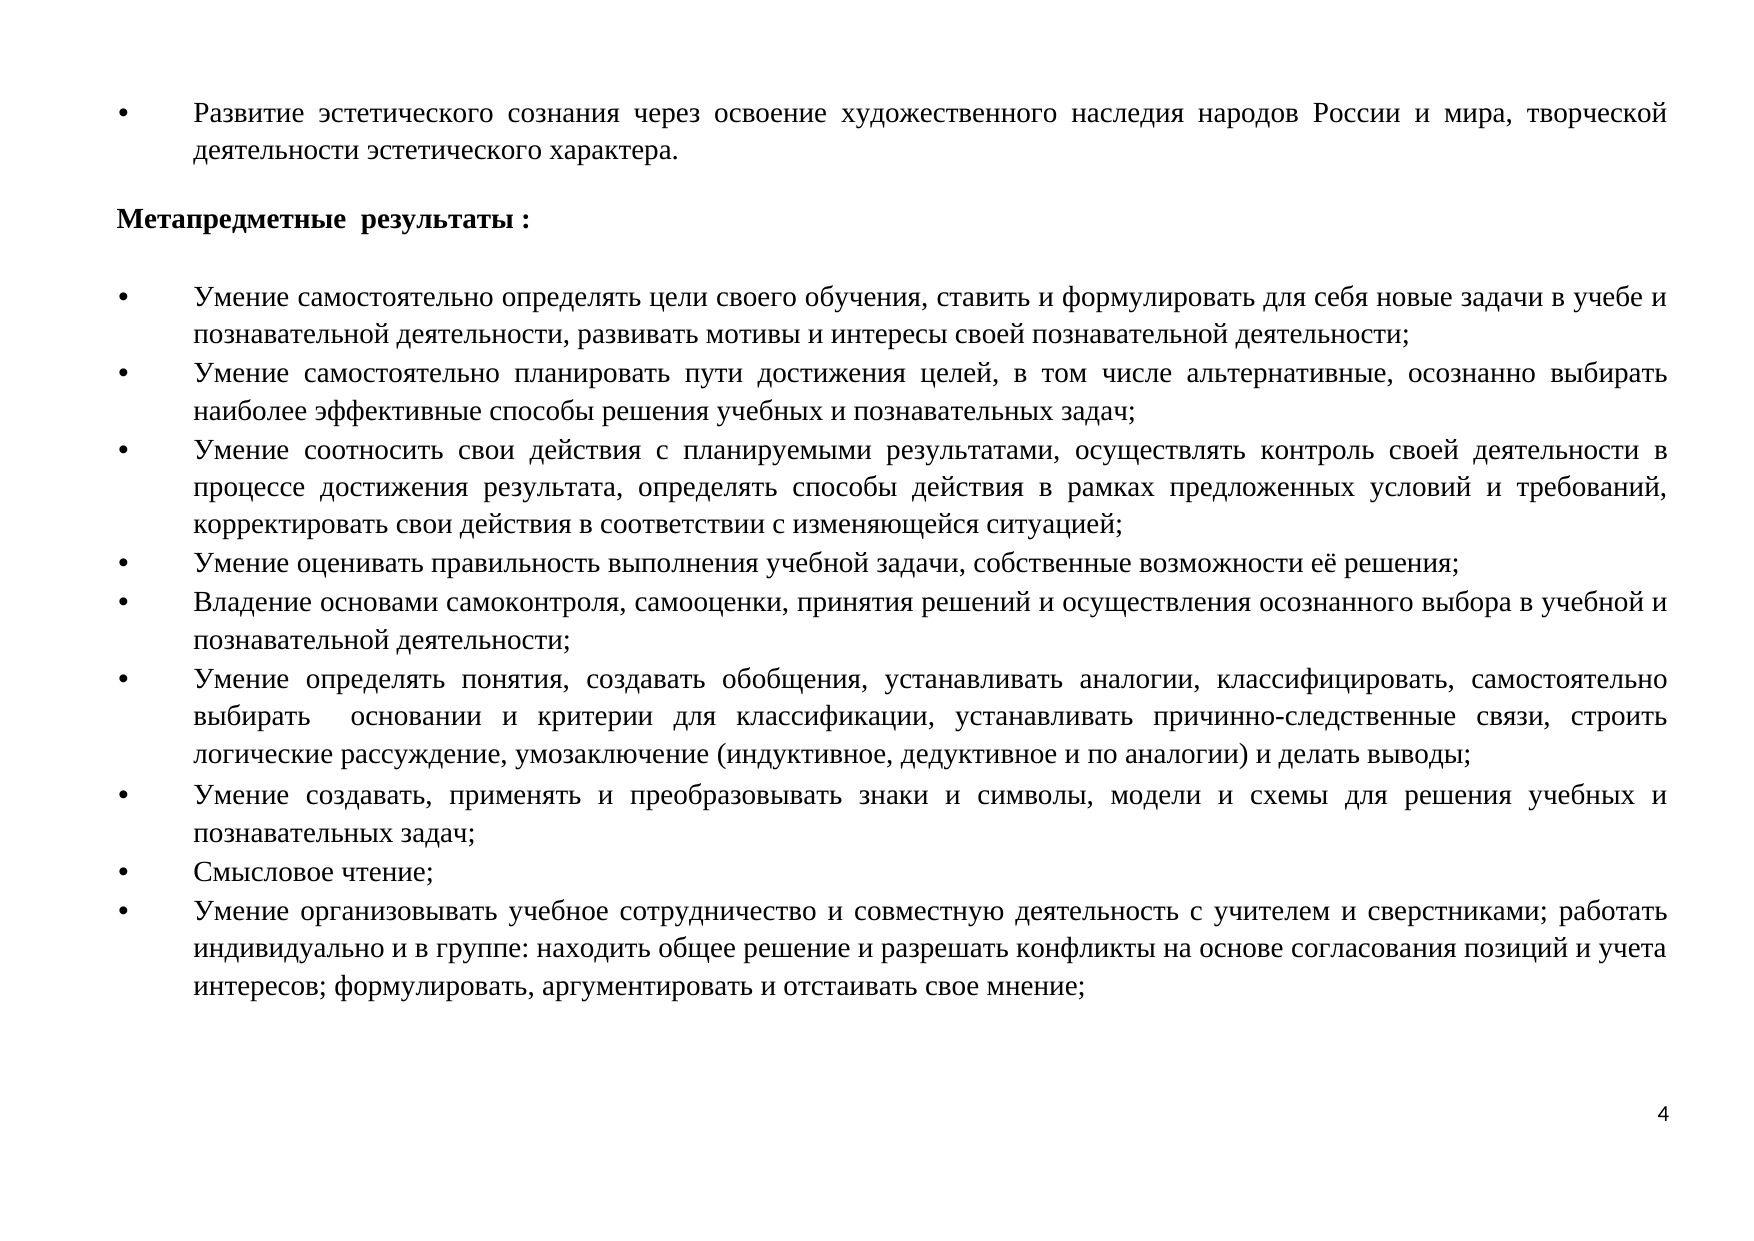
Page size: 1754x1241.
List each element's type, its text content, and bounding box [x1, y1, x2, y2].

list Умение определять понятия, создавать обобщения, устанавливать аналогии, классифицировать, самостоятельно выбирать основании и критерии для классификации, устанавливать причинно-следственные связи, строить логические рассуждение, умозаключение (индуктивное, дедуктивное и по аналогии) и делать выводы; [118, 661, 1669, 769]
list Смысловое чтение; [118, 854, 1669, 887]
list Развитие эстетического сознания через освоение художественного наследия народов России и мира, творческой деятельности эстетического характера. [118, 94, 1669, 166]
list Умение создавать, применять и преобразовывать знаки и символы, модели и схемы для решения учебных и познавательных задач; [118, 777, 1669, 848]
list Владение основами самоконтроля, самооценки, принятия решений и осуществления осознанного выбора в учебной и познавательной деятельности; [118, 584, 1669, 656]
list Умение оценивать правильность выполнения учебной задачи, собственные возможности её решения; [118, 545, 1669, 579]
list Умение организовывать учебное сотрудничество и совместную деятельность с учителем и сверстниками; работать индивидуально и в группе: находить общее решение и разрешать конфликты на основе согласования позиций и учета интересов; формулировать, аргументировать и отстаивать свое мнение; [118, 893, 1669, 1001]
list Умение самостоятельно планировать пути достижения целей, в том числе альтернативные, осознанно выбирать наиболее эффективные способы решения учебных и познавательных задач; [118, 355, 1669, 426]
list Умение соотносить свои действия с планируемыми результатами, осуществлять контроль своей деятельности в процессе достижения результата, определять способы действия в рамках предложенных условий и требований, корректировать свои действия в соответствии с изменяющейся ситуацией; [118, 432, 1669, 540]
list Умение самостоятельно определять цели своего обучения, ставить и формулировать для себя новые задачи в учебе и познавательной деятельности, развивать мотивы и интересы своей познавательной деятельности; [118, 279, 1669, 350]
text Метапредметные результаты : [116, 201, 1388, 234]
